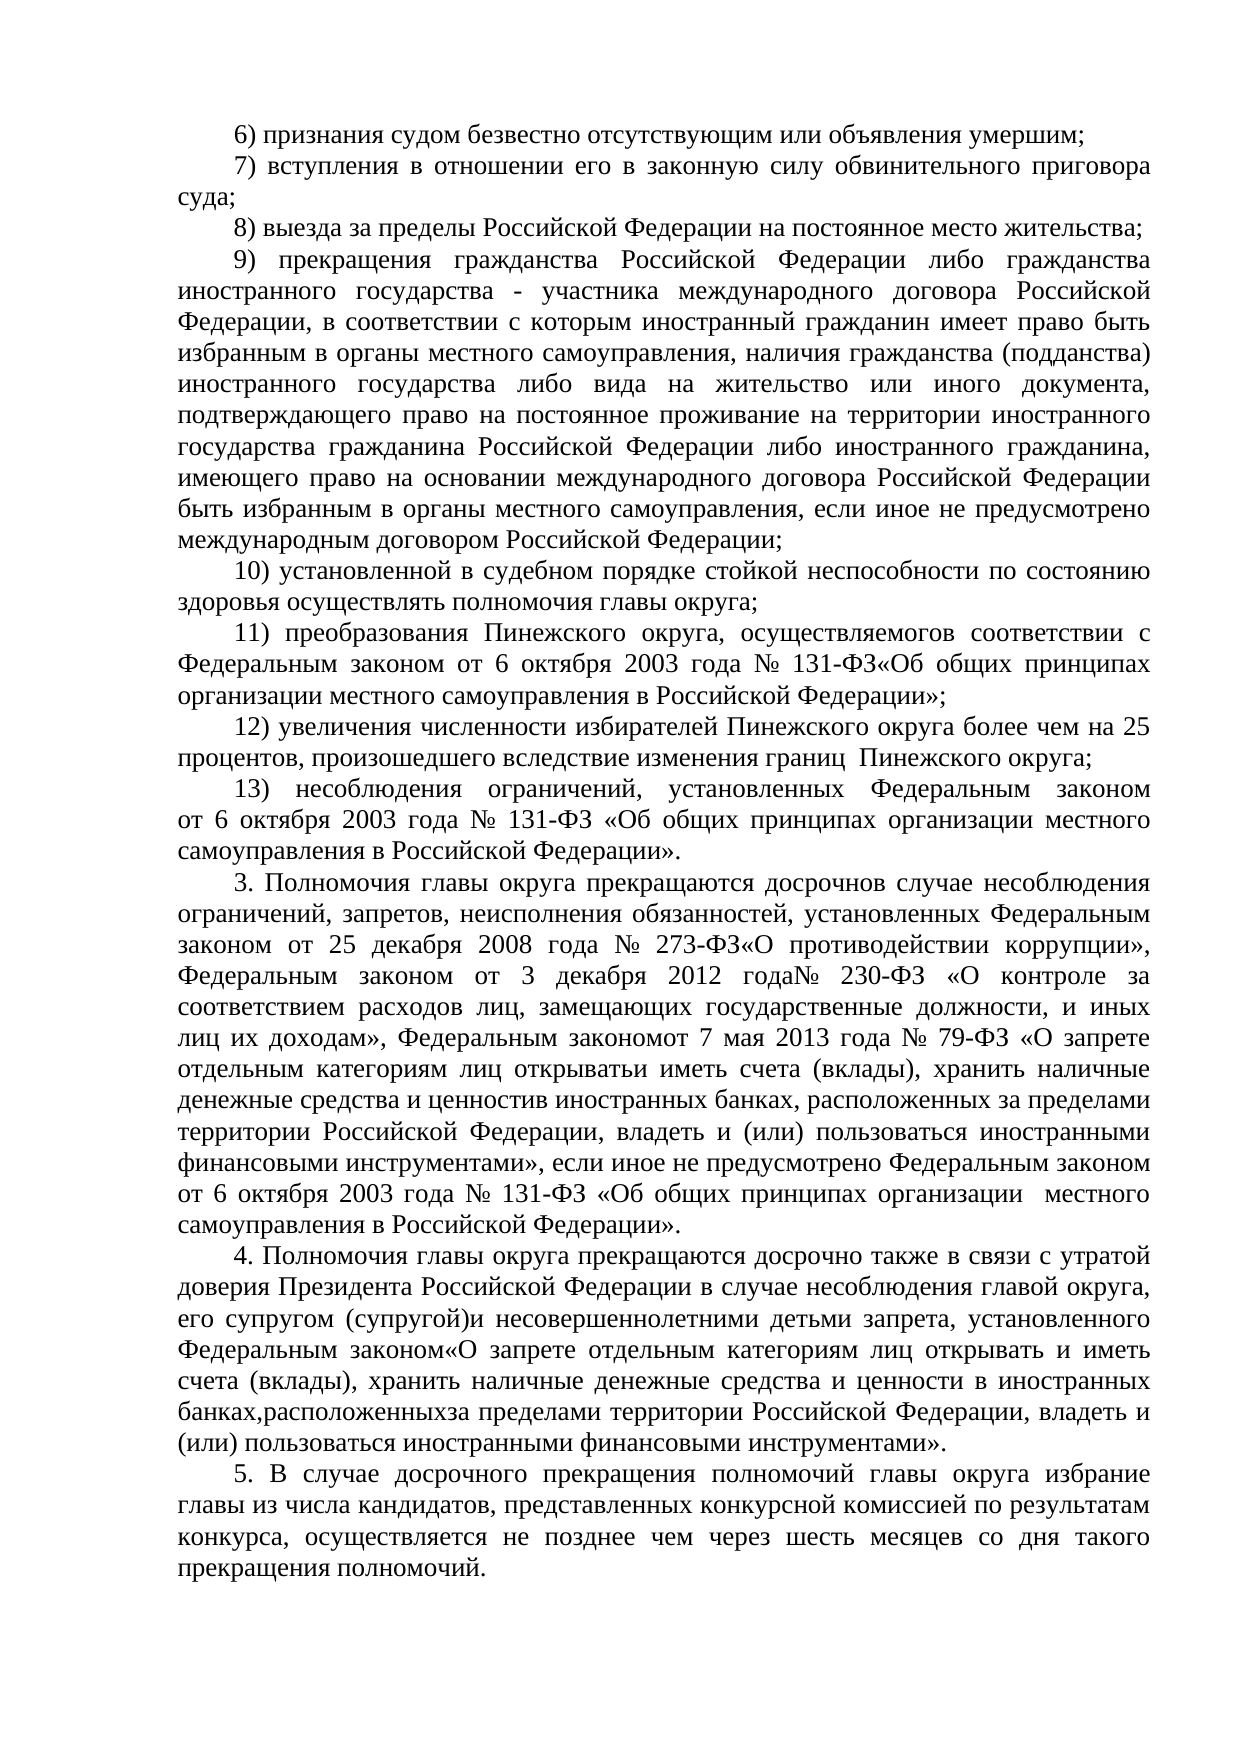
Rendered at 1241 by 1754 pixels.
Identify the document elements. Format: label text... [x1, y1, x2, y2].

text 10) установленной в судебном порядке стойкой неспособности по состоянию здоровья осуществлять полномочия главы округа; [177, 554, 1152, 616]
text 8) выезда за пределы Российской Федерации на постоянное место жительства; [177, 212, 1152, 243]
text 13) несоблюдения ограничений, установленных Федеральным законом от 6 октября 2003 года № 131-ФЗ «Об общих принципах организации местного самоуправления в Российской Федерации». [177, 772, 1152, 866]
text 5. В случае досрочного прекращения полномочий главы округа избрание главы из числа кандидатов, представленных конкурсной комиссией по результатам конкурса, осуществляется не позднее чем через шесть месяцев со дня такого прекращения полномочий. [177, 1457, 1152, 1582]
text 6) признания судом безвестно отсутствующим или объявления умершим; [177, 118, 1152, 149]
text 7) вступления в отношении его в законную силу обвинительного приговора суда; [177, 149, 1152, 212]
text 9) прекращения гражданства Российской Федерации либо гражданства иностранного государства - участника международного договора Российской Федерации, в соответствии с которым иностранный гражданин имеет право быть избранным в органы местного самоуправления, наличия гражданства (подданства) иностранного государства либо вида на жительство или иного документа, подтверждающего право на постоянное проживание на территории иностранного государства гражданина Российской Федерации либо иностранного гражданина, имеющего право на основании международного договора Российской Федерации быть избранным в органы местного самоуправления, если иное не предусмотрено международным договором Российской Федерации; [177, 243, 1152, 554]
text 3. Полномочия главы округа прекращаются досрочнов случае несоблюдения ограничений, запретов, неисполнения обязанностей, установленных Федеральным законом от 25 декабря 2008 года № 273-ФЗ«О противодействии коррупции», Федеральным законом от 3 декабря 2012 года№ 230-ФЗ «О контроле за соответствием расходов лиц, замещающих государственные должности, и иных лиц их доходам», Федеральным закономот 7 мая 2013 года № 79-ФЗ «О запрете отдельным категориям лиц открыватьи иметь счета (вклады), хранить наличные денежные средства и ценностив иностранных банках, расположенных за пределами территории Российской Федерации, владеть и (или) пользоваться иностранными финансовыми инструментами», если иное не предусмотрено Федеральным законом от 6 октября 2003 года № 131-ФЗ «Об общих принципах организации местного самоуправления в Российской Федерации». [177, 866, 1152, 1239]
text 12) увеличения численности избирателей Пинежского округа более чем на 25 процентов, произошедшего вследствие изменения границ Пинежского округа; [177, 710, 1152, 772]
text 11) преобразования Пинежского округа, осуществляемогов соответствии с Федеральным законом от 6 октября 2003 года № 131-ФЗ«Об общих принципах организации местного самоуправления в Российской Федерации»; [177, 616, 1152, 710]
text 4. Полномочия главы округа прекращаются досрочно также в связи с утратой доверия Президента Российской Федерации в случае несоблюдения главой округа, его супругом (супругой)и несовершеннолетними детьми запрета, установленного Федеральным законом«О запрете отдельным категориям лиц открывать и иметь счета (вклады), хранить наличные денежные средства и ценности в иностранных банках,расположенныхза пределами территории Российской Федерации, владеть и (или) пользоваться иностранными финансовыми инструментами». [177, 1239, 1152, 1457]
